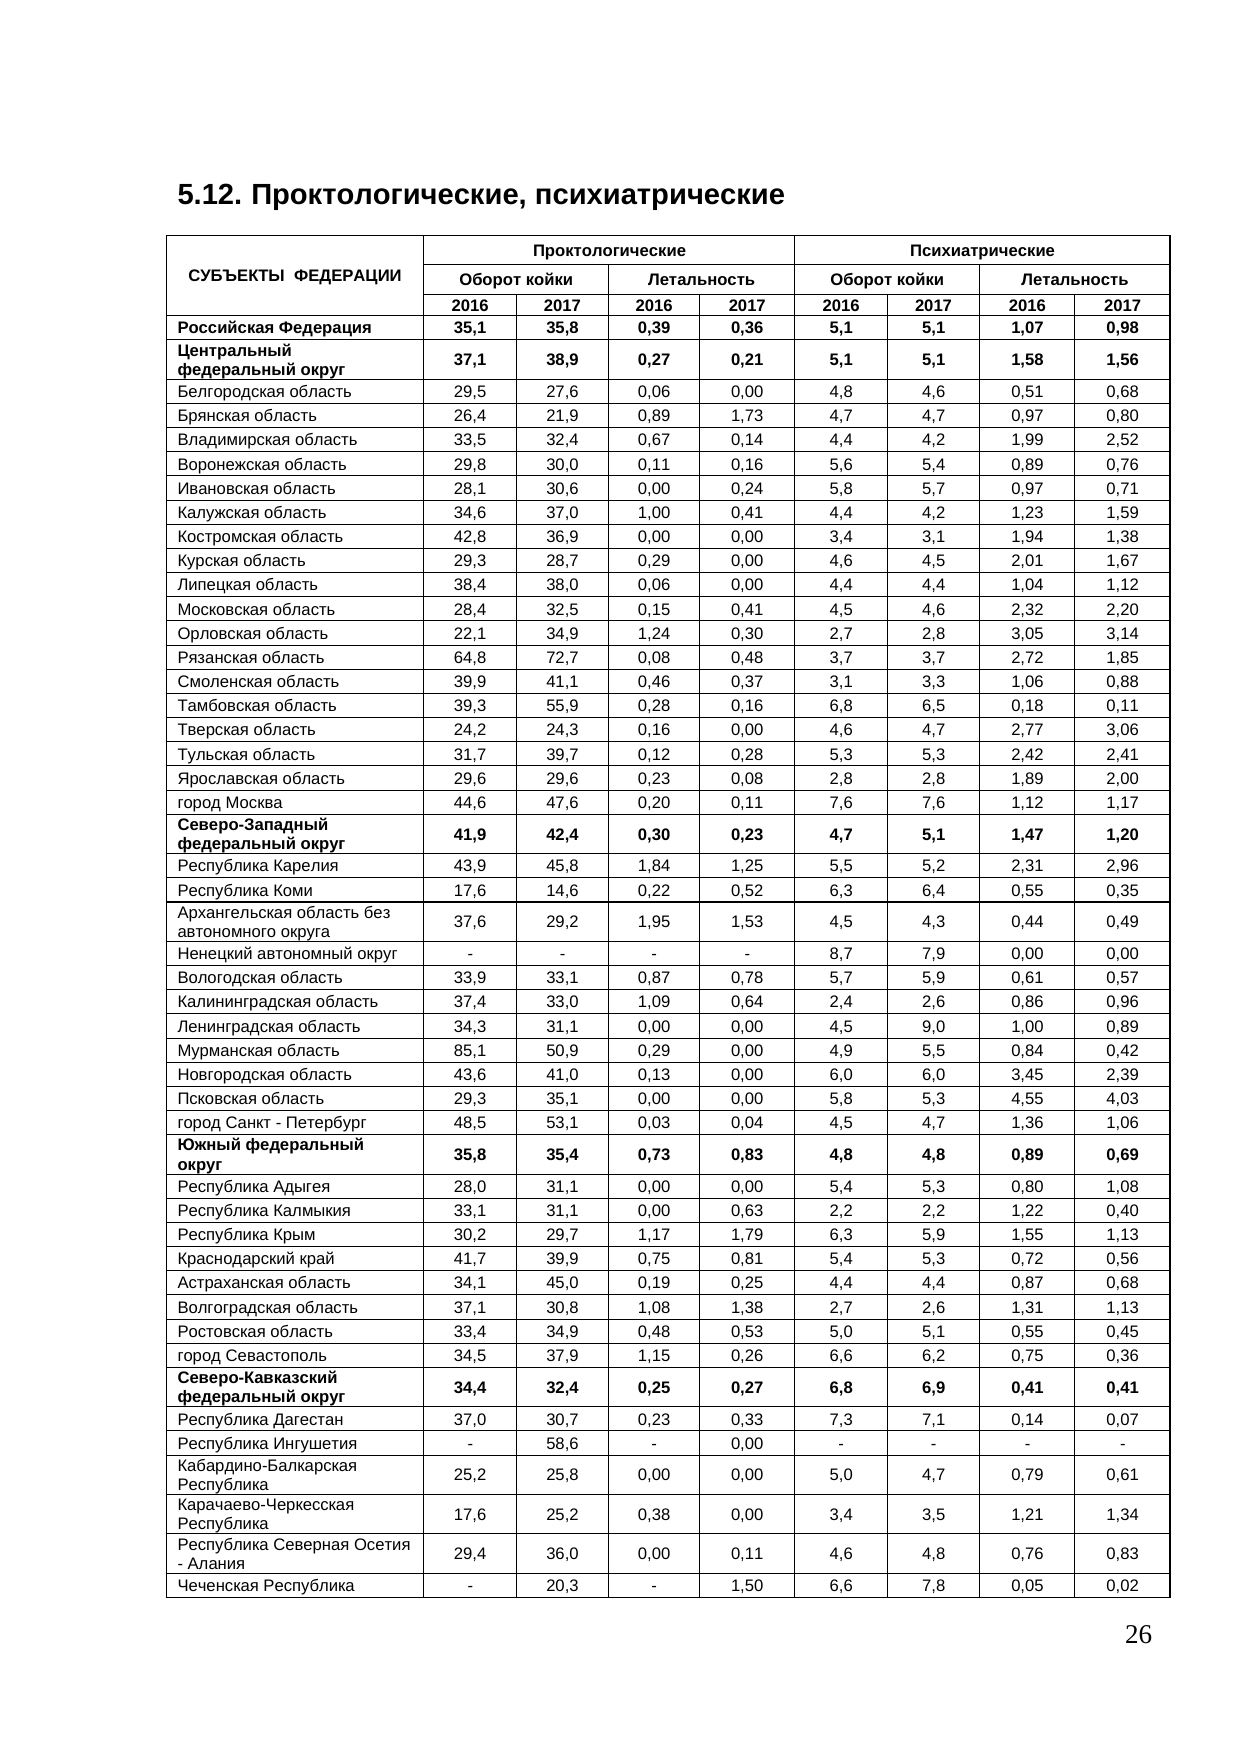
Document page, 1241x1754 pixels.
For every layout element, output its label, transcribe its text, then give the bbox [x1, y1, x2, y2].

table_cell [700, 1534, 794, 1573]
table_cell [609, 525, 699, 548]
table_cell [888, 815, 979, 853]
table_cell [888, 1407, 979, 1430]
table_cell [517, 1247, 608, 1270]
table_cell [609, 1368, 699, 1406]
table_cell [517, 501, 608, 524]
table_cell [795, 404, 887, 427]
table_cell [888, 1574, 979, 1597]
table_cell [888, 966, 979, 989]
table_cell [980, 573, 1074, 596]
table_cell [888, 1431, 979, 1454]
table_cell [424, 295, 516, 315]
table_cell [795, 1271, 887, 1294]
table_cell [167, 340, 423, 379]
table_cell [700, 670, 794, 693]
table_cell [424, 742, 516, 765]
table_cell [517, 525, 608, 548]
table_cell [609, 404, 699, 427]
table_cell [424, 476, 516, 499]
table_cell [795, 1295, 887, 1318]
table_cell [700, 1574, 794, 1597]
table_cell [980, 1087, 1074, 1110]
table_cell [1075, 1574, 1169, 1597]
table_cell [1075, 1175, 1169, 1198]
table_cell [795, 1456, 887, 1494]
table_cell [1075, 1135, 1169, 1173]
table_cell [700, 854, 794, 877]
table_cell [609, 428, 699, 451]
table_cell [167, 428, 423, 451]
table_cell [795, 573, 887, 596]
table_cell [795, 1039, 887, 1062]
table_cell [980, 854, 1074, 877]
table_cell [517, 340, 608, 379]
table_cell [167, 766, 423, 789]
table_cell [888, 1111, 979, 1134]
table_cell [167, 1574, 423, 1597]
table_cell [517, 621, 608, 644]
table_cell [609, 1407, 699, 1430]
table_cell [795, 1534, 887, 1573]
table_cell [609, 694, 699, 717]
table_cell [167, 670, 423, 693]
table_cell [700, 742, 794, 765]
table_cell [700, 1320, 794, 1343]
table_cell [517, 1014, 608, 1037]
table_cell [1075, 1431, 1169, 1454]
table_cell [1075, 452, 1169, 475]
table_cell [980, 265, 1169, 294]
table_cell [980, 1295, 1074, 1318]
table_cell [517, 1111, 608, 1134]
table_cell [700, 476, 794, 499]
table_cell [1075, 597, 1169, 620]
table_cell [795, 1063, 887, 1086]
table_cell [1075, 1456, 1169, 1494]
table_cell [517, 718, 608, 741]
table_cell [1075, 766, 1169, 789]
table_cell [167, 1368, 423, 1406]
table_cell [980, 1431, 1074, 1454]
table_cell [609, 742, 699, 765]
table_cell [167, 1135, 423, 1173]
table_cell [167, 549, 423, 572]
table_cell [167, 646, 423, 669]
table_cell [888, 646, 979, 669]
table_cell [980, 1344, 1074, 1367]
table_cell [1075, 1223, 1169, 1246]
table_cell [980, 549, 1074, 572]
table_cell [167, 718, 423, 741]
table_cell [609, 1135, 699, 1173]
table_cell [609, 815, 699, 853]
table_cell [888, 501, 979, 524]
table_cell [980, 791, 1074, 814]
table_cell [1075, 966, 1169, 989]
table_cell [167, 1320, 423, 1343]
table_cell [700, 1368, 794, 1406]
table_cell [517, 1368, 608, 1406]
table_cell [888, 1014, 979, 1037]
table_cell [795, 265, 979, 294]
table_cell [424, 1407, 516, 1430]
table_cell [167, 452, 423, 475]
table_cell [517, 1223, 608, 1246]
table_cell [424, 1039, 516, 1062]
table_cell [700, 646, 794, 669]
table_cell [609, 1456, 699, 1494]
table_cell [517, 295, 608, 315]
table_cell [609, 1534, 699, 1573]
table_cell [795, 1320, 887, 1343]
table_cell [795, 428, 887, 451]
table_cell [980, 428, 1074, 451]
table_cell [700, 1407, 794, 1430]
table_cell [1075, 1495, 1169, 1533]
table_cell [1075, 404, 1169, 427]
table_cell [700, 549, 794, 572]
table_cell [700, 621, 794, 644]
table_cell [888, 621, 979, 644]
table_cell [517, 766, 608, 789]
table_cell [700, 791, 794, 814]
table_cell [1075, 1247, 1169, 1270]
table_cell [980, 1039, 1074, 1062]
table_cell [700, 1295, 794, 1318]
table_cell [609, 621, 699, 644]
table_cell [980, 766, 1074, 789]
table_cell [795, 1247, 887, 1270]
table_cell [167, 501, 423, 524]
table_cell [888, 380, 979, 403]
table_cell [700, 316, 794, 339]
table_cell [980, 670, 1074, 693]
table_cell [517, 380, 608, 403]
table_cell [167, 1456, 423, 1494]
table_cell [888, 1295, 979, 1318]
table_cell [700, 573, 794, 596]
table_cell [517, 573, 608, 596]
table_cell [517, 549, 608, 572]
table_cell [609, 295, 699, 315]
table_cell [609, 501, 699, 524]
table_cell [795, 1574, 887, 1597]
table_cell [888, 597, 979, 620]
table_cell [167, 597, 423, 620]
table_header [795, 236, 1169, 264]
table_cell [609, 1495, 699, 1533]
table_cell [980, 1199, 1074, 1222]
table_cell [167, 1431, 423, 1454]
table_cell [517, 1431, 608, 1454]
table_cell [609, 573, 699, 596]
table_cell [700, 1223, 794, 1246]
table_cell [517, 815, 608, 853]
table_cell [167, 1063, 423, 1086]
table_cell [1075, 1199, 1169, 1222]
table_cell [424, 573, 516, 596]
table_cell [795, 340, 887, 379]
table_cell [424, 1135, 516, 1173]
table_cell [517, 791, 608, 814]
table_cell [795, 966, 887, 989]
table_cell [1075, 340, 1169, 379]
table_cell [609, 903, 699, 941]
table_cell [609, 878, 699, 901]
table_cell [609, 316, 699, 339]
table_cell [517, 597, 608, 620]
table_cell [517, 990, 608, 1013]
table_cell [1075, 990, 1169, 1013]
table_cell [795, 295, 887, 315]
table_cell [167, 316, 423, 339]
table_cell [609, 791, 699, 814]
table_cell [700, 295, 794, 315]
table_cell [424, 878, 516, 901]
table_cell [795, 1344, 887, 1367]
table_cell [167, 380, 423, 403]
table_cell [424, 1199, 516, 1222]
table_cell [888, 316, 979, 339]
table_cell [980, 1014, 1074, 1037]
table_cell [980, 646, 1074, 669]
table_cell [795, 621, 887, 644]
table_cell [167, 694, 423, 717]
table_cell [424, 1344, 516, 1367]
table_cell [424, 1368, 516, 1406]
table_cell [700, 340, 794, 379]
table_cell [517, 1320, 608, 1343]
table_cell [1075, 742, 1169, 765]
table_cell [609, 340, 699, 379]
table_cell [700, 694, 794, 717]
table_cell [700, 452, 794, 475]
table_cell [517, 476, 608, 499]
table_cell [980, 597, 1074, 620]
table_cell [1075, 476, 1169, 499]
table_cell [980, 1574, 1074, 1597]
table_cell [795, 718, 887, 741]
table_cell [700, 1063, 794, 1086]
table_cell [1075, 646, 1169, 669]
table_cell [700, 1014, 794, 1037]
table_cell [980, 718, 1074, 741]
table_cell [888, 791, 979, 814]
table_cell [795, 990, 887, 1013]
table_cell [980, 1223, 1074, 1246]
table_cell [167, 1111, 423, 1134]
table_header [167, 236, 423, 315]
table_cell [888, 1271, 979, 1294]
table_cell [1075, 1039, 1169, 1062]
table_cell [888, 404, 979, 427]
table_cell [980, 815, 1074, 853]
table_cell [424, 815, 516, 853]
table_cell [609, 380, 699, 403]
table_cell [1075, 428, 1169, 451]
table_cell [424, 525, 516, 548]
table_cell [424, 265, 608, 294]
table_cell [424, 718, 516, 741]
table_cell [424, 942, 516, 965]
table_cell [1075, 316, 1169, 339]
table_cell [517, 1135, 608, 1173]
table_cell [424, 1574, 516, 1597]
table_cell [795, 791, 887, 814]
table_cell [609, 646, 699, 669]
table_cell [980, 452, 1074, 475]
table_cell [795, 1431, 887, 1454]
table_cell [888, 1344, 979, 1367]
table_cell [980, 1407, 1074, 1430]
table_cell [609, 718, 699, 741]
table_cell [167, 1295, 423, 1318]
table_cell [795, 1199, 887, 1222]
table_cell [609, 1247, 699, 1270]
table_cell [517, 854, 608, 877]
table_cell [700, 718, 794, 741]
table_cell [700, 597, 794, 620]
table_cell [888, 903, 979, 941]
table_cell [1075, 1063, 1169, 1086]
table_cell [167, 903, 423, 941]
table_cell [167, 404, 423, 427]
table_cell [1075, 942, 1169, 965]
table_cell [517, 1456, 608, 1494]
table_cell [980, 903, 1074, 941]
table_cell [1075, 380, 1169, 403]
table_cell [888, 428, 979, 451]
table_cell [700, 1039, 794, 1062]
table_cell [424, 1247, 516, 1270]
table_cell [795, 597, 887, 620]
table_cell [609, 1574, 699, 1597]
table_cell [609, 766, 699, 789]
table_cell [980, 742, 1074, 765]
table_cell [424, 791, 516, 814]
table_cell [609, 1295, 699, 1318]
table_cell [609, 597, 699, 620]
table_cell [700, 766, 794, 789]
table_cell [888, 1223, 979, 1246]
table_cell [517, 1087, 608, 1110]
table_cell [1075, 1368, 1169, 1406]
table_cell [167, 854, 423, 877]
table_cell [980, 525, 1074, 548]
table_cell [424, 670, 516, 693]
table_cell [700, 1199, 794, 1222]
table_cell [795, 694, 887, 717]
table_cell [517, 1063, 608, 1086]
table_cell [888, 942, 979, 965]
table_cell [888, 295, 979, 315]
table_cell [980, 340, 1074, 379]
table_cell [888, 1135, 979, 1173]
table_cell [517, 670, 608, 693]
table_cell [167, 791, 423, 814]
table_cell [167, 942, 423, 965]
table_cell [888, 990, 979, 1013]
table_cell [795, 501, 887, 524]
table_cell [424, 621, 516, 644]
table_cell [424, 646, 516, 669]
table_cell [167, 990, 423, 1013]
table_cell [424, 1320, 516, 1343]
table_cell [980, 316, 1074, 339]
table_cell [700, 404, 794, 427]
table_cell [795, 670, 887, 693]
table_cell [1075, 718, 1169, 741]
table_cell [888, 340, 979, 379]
subtitle 5.12. Проктологические, психиатрические [177, 177, 1152, 210]
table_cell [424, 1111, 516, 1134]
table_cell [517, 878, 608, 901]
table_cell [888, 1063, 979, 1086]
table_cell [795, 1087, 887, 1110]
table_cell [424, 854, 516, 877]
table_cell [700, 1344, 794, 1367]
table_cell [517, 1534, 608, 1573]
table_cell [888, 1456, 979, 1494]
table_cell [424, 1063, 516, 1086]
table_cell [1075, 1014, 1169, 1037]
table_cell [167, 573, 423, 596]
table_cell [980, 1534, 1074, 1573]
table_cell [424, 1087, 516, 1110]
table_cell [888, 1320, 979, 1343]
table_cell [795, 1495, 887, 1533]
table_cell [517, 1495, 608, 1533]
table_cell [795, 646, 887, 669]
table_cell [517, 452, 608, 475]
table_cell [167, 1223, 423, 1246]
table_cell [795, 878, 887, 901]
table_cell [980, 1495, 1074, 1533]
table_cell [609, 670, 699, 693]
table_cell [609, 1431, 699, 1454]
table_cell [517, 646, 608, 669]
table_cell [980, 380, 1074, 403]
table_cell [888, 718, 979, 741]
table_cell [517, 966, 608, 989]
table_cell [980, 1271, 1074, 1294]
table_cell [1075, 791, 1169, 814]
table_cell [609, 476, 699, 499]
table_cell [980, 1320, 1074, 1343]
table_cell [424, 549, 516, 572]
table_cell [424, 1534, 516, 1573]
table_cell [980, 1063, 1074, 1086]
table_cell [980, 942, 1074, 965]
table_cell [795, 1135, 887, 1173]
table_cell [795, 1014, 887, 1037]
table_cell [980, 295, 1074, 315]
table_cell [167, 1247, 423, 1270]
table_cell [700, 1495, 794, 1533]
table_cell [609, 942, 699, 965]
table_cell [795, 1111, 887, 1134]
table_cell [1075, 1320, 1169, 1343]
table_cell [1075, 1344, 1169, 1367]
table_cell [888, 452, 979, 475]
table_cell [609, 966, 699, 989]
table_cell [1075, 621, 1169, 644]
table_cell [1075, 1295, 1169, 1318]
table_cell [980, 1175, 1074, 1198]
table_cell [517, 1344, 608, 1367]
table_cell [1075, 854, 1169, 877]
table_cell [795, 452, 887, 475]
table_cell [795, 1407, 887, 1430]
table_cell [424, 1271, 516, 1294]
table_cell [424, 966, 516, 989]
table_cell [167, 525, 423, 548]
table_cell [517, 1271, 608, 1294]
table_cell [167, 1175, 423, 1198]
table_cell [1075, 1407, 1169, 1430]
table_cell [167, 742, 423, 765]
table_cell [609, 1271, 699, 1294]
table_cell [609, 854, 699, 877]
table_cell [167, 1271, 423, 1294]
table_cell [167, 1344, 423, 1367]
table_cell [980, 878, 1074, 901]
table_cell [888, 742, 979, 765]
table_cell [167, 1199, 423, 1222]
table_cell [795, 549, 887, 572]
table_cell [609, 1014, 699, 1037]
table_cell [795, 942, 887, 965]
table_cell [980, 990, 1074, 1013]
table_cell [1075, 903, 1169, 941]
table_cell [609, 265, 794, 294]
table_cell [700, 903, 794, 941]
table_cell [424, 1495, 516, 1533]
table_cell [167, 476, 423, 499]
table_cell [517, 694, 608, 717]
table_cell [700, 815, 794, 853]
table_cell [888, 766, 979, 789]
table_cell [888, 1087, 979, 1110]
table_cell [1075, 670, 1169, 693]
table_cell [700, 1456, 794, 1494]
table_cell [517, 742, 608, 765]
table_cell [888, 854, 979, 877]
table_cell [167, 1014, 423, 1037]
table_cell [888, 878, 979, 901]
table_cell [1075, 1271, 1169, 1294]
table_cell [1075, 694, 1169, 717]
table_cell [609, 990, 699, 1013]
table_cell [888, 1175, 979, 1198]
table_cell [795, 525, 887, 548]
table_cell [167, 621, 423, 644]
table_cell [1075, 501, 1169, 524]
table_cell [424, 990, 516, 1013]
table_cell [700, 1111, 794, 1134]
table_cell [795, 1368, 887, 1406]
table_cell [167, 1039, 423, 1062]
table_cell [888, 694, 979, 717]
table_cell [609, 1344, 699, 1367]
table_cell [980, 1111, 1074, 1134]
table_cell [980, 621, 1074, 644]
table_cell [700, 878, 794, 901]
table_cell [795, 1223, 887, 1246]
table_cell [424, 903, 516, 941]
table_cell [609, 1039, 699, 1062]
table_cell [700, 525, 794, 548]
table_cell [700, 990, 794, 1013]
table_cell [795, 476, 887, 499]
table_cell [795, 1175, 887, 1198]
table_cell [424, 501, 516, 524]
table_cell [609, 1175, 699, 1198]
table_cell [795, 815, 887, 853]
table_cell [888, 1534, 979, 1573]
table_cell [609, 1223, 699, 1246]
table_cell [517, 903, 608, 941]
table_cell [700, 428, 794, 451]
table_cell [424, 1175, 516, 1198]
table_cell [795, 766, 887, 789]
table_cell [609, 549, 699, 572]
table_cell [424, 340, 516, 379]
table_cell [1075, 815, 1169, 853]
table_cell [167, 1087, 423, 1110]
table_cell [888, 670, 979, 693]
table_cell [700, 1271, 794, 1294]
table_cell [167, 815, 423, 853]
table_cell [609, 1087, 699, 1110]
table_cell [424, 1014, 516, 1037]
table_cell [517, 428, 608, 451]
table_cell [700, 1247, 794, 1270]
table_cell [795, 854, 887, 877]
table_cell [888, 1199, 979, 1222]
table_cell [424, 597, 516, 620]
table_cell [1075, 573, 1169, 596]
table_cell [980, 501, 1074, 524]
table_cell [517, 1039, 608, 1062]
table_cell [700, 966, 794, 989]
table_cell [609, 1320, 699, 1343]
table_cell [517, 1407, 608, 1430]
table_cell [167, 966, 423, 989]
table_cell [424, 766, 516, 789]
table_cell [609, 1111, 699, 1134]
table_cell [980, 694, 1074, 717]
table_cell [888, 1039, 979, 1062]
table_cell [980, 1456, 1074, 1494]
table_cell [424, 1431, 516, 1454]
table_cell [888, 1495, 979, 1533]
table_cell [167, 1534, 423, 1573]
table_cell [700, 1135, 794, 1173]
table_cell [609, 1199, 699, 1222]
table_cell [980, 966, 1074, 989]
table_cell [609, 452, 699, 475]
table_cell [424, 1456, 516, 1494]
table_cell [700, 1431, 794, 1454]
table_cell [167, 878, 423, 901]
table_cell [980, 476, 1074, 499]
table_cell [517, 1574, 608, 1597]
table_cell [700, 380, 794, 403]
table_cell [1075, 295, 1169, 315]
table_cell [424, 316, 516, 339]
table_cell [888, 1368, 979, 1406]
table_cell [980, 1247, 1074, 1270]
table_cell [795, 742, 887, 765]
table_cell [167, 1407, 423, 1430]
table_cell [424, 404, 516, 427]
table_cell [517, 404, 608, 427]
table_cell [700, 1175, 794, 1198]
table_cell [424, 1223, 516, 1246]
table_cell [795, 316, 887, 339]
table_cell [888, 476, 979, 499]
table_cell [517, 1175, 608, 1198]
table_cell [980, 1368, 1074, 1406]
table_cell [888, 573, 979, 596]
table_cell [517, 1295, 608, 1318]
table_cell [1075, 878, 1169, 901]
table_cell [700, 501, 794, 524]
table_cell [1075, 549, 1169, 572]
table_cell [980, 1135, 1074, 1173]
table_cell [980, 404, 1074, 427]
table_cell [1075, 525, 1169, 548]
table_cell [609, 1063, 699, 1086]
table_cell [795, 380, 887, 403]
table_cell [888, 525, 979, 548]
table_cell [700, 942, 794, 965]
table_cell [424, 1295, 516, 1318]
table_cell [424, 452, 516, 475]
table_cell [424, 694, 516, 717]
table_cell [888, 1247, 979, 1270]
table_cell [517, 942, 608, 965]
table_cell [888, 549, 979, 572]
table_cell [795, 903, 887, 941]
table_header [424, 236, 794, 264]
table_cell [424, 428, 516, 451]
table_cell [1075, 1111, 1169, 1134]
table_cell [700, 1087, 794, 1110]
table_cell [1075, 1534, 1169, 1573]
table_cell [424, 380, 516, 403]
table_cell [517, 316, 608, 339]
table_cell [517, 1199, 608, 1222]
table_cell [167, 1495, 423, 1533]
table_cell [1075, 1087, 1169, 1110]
